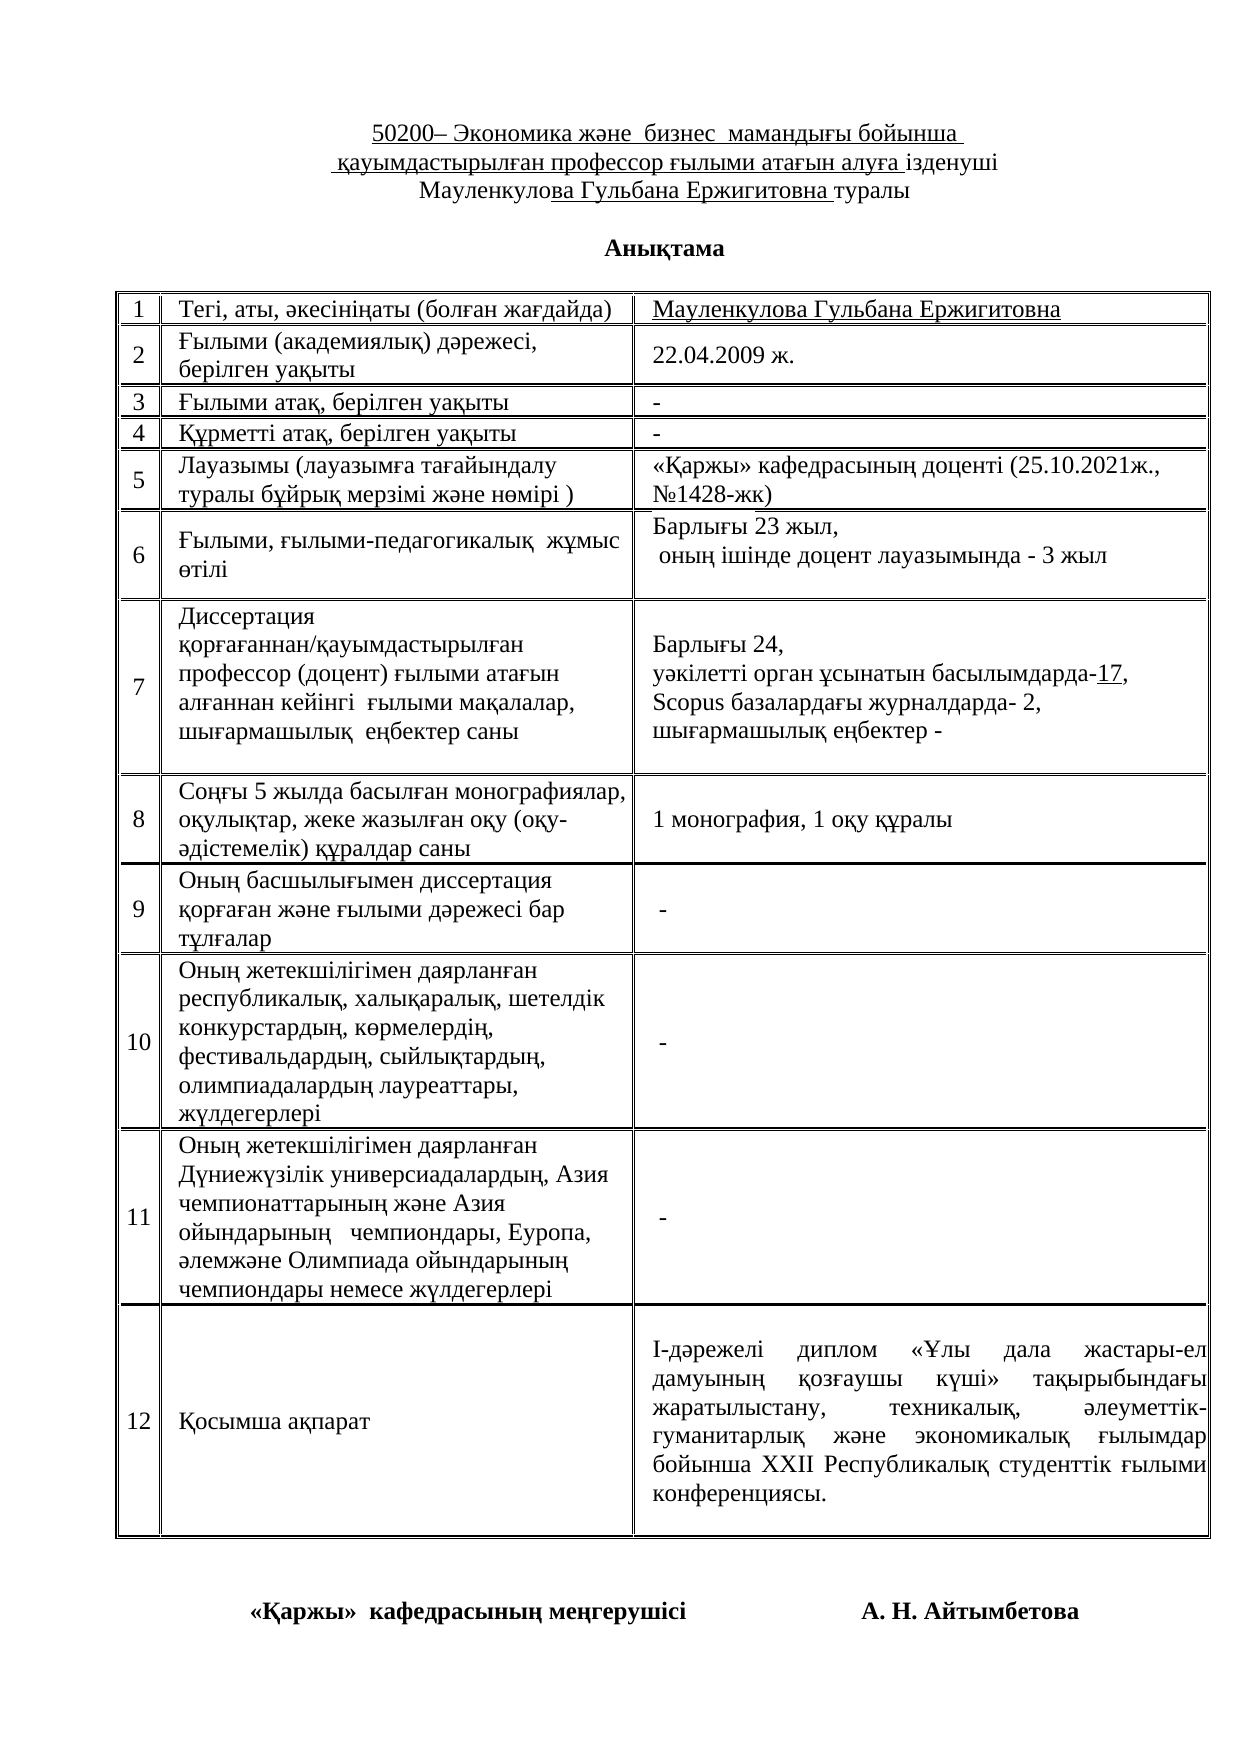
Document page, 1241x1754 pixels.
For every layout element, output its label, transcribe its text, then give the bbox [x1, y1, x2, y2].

table_cell Лауазымы (лауазымға тағайындалу туралы бұйрық мерзімі және нөмірі ) [162, 451, 632, 508]
table_cell Құрметті атақ, берілген уақыты [162, 419, 632, 447]
table_cell «Қаржы» кафедрасының доценті (25.10.2021ж., №1428-жк) [635, 447, 1208, 508]
table_cell 5 [119, 447, 159, 508]
table_cell Оның жетекшілігімен даярланған Дүниежүзілік универсиадалардың, Азия чемпионаттарының және Азия ойындарының чемпиондары, Еуропа, әлемжәне Олимпиада ойындарының чемпиондары немесе жүлдегерлері [162, 1131, 632, 1303]
text қауымдастырылған профессор ғылыми атағын алуға ізденуші [177, 147, 1152, 176]
table_cell Соңғы 5 жылда басылған монографиялар, оқулықтар, жеке жазылған оқу (оқу-әдістемелік) құралдар саны [162, 776, 632, 862]
table_cell Ғылыми, ғылыми-педагогикалық жұмыс өтілі [162, 512, 632, 597]
text Мауленкулова Гульбана Ержигитовна туралы [177, 176, 1152, 204]
table_cell - [635, 383, 1208, 415]
table_cell 7 [119, 598, 159, 772]
table_cell Оның басшылығымен диссертация қорғаған және ғылыми дәрежесі бар тұлғалар [162, 865, 632, 951]
table_cell Ғылыми атақ, берілген уақыты [162, 387, 632, 415]
table_cell 6 [119, 508, 159, 597]
table_cell 11 [119, 1127, 159, 1303]
table_cell 10 [119, 951, 159, 1127]
text «Қаржы» кафедрасының меңгерушісі А. Н. Айтымбетова [177, 1596, 1152, 1625]
table_header Тегі, аты, әкесініңаты (болған жағдайда) [161, 294, 633, 323]
table_cell Оның жетекшілігімен даярланған республикалық, халықаралық, шетелдік конкурстардың, көрмелердің, фестивальдардың, сыйлықтардың, олимпиадалардың лауреаттары, жүлдегерлері [162, 955, 632, 1127]
table_cell Барлығы 24, уәкілетті орган ұсынатын басылымдарда-17, Scopus базалардағы журналдарда- 2, шығармашылық еңбектер - [635, 598, 1208, 772]
table_cell Қосымша ақпарат [161, 1306, 633, 1535]
table_cell 1 монография, 1 оқу құралы [635, 773, 1208, 862]
text 50200– Экономика және бизнес мамандығы бойынша [177, 118, 1152, 147]
table_cell 4 [119, 415, 159, 447]
table_cell I-дәрежелі диплом «Ұлы дала жастары-ел дамуының қозғаушы күші» тақырыбындағы жаратылыстану, техникалық, әлеуметтік-гуманитарлық және экономикалық ғылымдар бойынша ХХII Республикалық студенттік ғылыми конференциясы. [634, 1303, 1209, 1535]
table_header Мауленкулова Гульбана Ержигитовна [634, 294, 1208, 323]
table_cell - [635, 415, 1208, 447]
table_header 1 [119, 294, 161, 323]
table_cell Ғылыми (академиялық) дәрежесі, берілген уақыты [162, 326, 632, 383]
table_cell 2 [117, 323, 161, 383]
table_cell 9 [119, 862, 159, 951]
table_cell - [635, 862, 1208, 951]
table_cell 22.04.2009 ж. [634, 323, 1209, 383]
table_cell 8 [119, 773, 159, 862]
table_cell Диссертация қорғағаннан/қауымдастырылған профессор (доцент) ғылыми атағын алғаннан кейінгі ғылыми мақалалар, шығармашылық еңбектер саны [162, 601, 632, 772]
text Анықтама [177, 233, 1152, 262]
table_cell 3 [119, 383, 159, 415]
table_cell - [635, 1127, 1208, 1303]
table_cell 12 [117, 1303, 161, 1535]
table_cell Барлығы 23 жыл, оның ішінде доцент лауазымында - 3 жыл [635, 508, 1208, 597]
table_cell - [635, 951, 1208, 1127]
